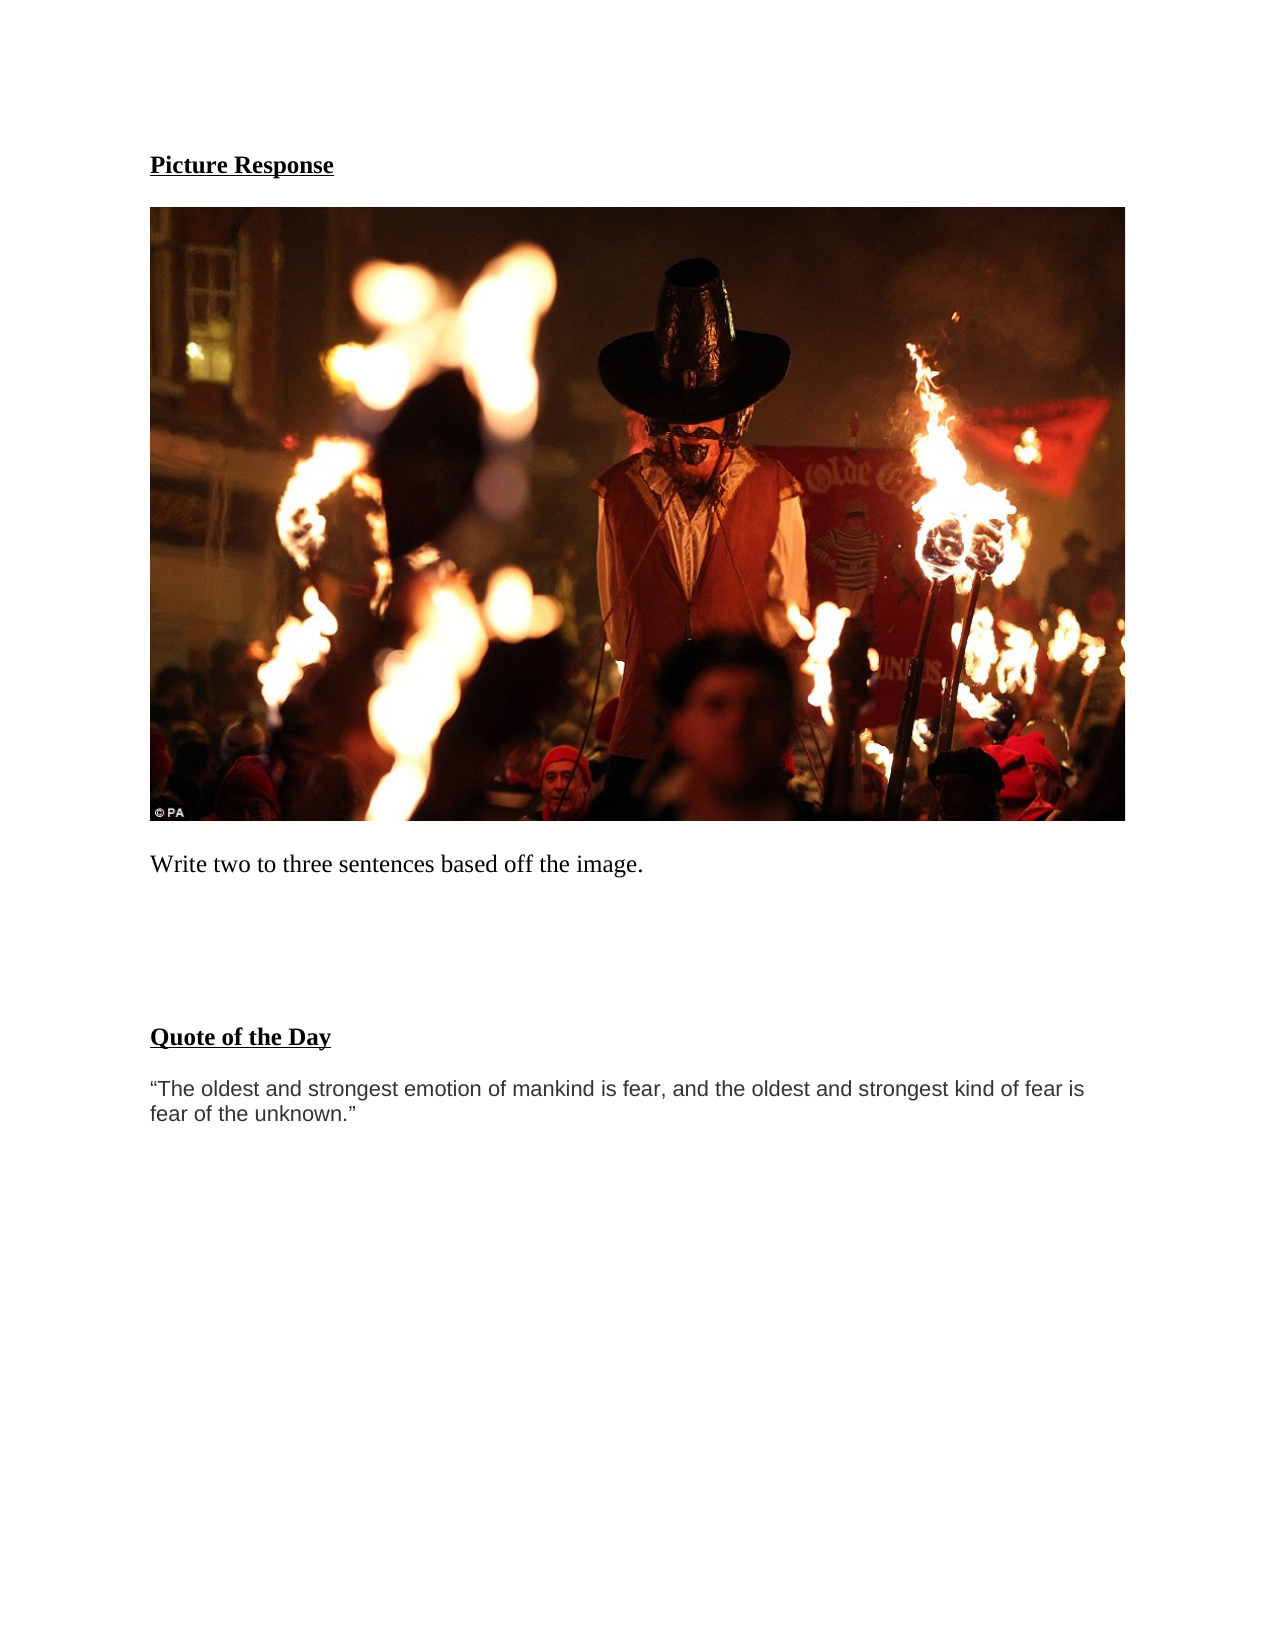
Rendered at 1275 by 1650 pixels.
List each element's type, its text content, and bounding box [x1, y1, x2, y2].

text “The oldest and strongest emotion of mankind is fear, and the oldest and strongest kind of fear is fear of the unknown.” [150, 1050, 1125, 1180]
text Quote of the Day [150, 1022, 1125, 1050]
picture [150, 207, 1125, 821]
text Write two to three sentences based off the image. [150, 849, 1125, 878]
text Picture Response [150, 150, 1125, 179]
